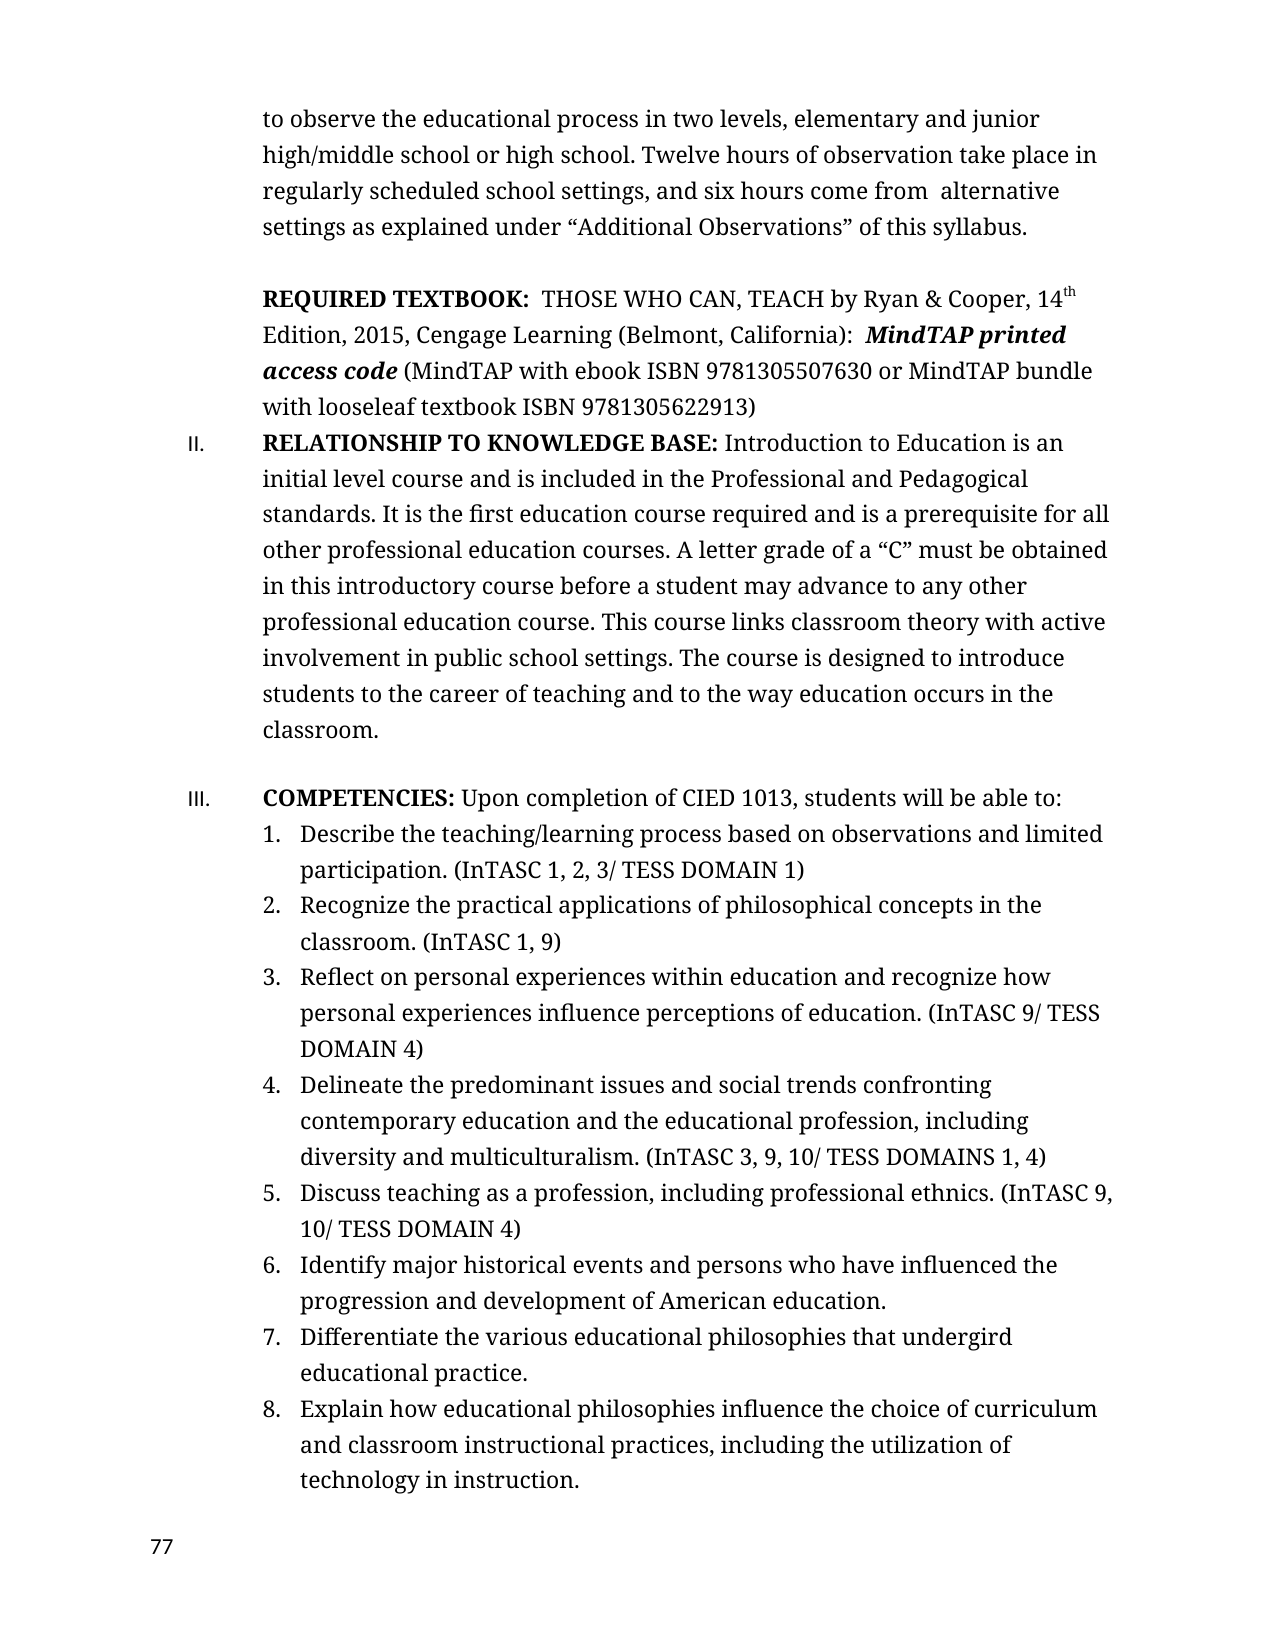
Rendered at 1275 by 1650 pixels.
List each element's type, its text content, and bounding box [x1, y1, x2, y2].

list COMPETENCIES: Upon completion of CIED 1013, students will be able to: [187, 782, 1125, 813]
list Describe the teaching/learning process based on observations and limited participation. (InTASC 1, 2, 3/ TESS DOMAIN 1) [262, 818, 1125, 885]
list RELATIONSHIP TO KNOWLEDGE BASE: Introduction to Education is an initial level course and is included in the Professional and Pedagogical standards. It is the first education course required and is a prerequisite for all other professional education courses. A letter grade of a “C” must be obtained in this introductory course before a student may advance to any other professional education course. This course links classroom theory with active involvement in public school settings. The course is designed to introduce students to the career of teaching and to the way education occurs in the classroom. [187, 427, 1125, 777]
list Reflect on personal experiences within education and recognize how personal experiences influence perceptions of education. (InTASC 9/ TESS DOMAIN 4) [262, 961, 1125, 1064]
list Identify major historical events and persons who have influenced the progression and development of American education. [262, 1249, 1125, 1316]
list Differentiate the various educational philosophies that undergird educational practice. [262, 1321, 1125, 1388]
list Explain how educational philosophies influence the choice of curriculum and classroom instructional practices, including the utilization of technology in instruction. [262, 1393, 1125, 1496]
list Delineate the predominant issues and social trends confronting contemporary education and the educational profession, including diversity and multiculturalism. (InTASC 3, 9, 10/ TESS DOMAINS 1, 4) [262, 1069, 1125, 1172]
list Recognize the practical applications of philosophical concepts in the classroom. (InTASC 1, 9) [262, 889, 1125, 957]
text REQUIRED TEXTBOOK: THOSE WHO CAN, TEACH by Ryan & Cooper, 14th Edition, 2015, Cengage Learning (Belmont, California): MindTAP printed access code (MindTAP with ebook ISBN 9781305507630 or MindTAP bundle with looseleaf textbook ISBN 9781305622913) [262, 247, 1125, 422]
list Discuss teaching as a profession, including professional ethnics. (InTASC 9, 10/ TESS DOMAIN 4) [262, 1177, 1125, 1244]
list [187, 103, 1125, 242]
